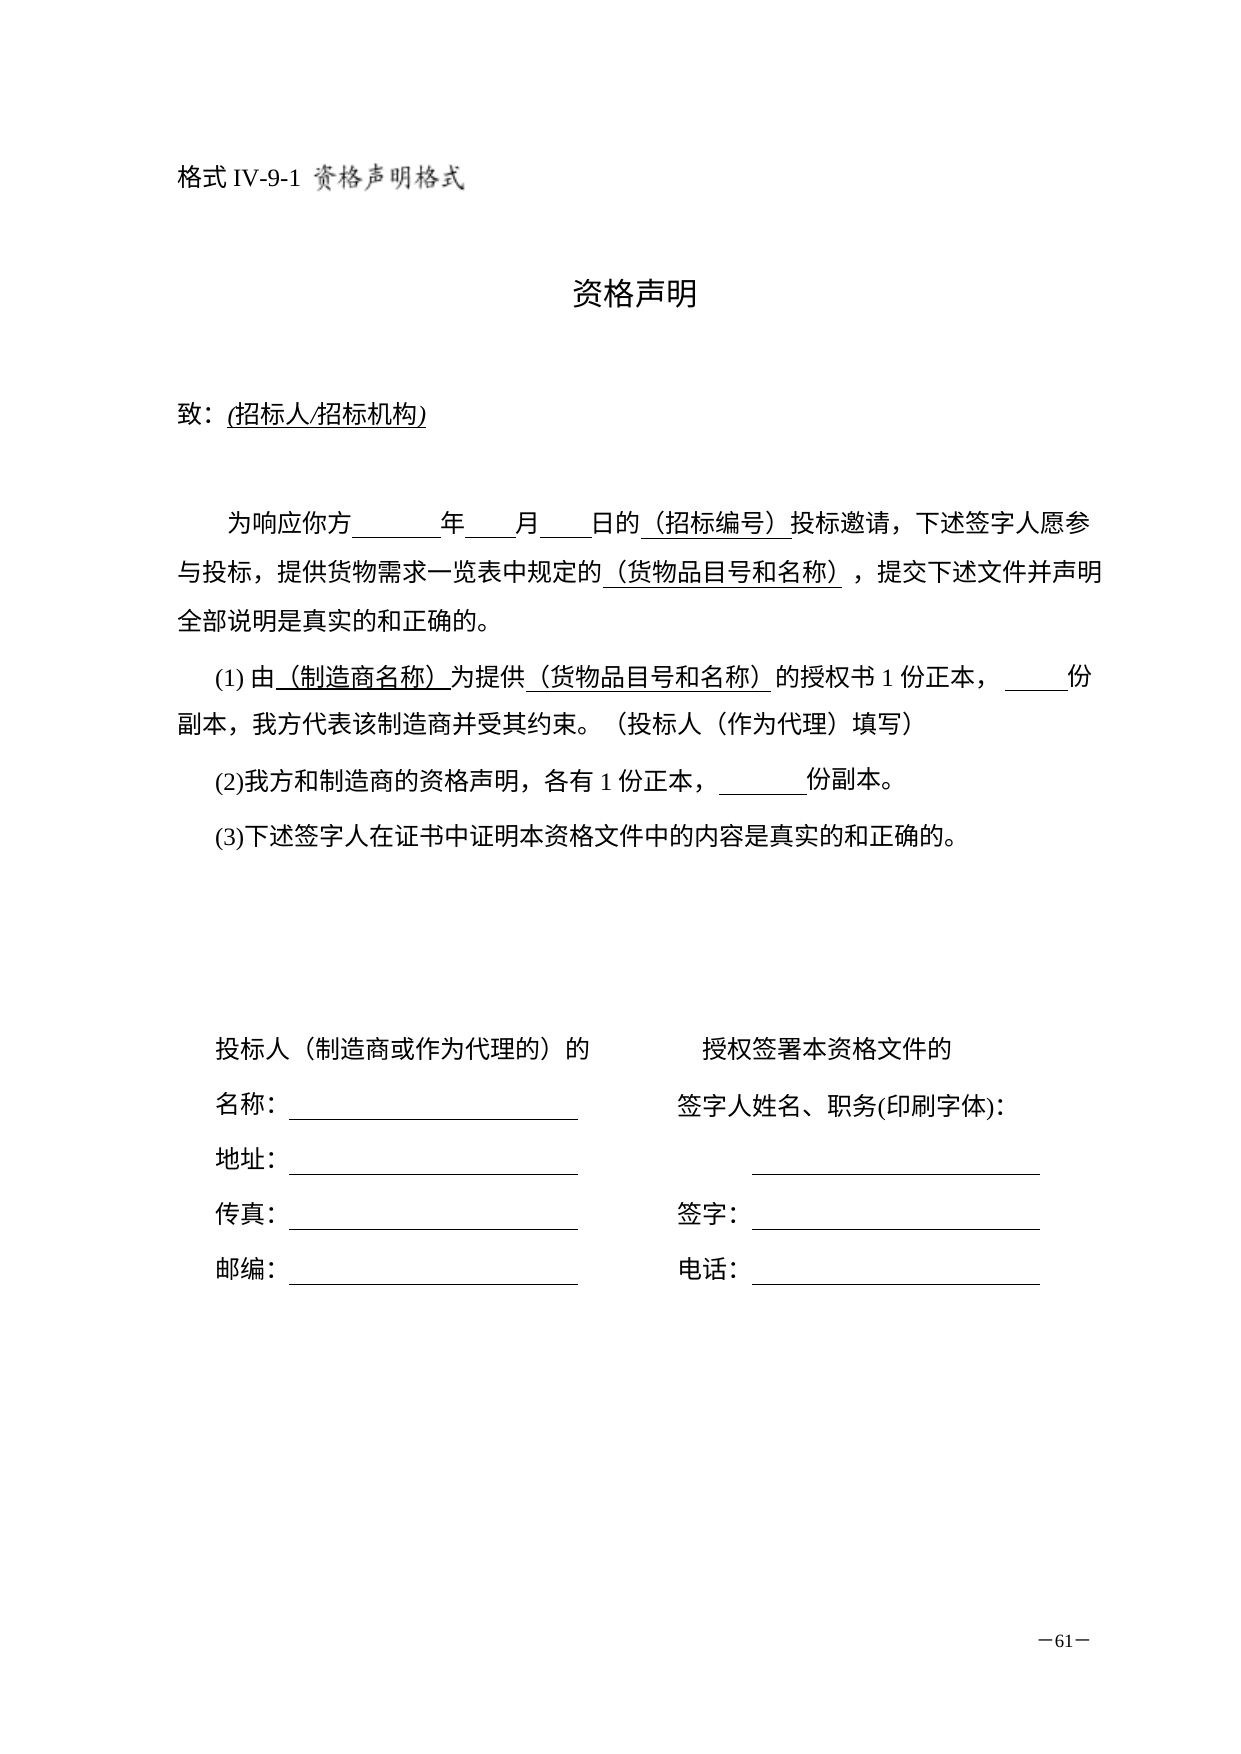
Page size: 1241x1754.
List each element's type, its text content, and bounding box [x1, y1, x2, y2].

text 资格声明 [572, 281, 1240, 312]
text 授权签署本资格文件的 [702, 1038, 1035, 1063]
text 日的（招标编号）投标邀请，下述签字人愿参 [590, 511, 1240, 538]
text (2)我方和制造商的资格声明，各有 1 份正本， [215, 769, 806, 796]
text 格式 IV-9-1 [177, 165, 1240, 192]
text 为响应你方 [227, 513, 439, 538]
text 传真： [215, 1204, 676, 1229]
text 月 [515, 513, 589, 538]
text 年 [440, 513, 514, 538]
text 全部说明是真实的和正确的。 [177, 610, 1240, 635]
text 投标人（制造商或作为代理的）的 [215, 1038, 676, 1063]
text 邮编： [215, 1259, 676, 1284]
text 份 [1067, 665, 1240, 690]
text 名称： [215, 1093, 676, 1118]
text (1) 由（制造商名称）为提供（货物品目号和名称）的授权书 1 份正本， [215, 664, 1066, 692]
text 副本，我方代表该制造商并受其约束。（投标人（作为代理）填写） [177, 714, 1066, 739]
text －61－ [1036, 1631, 1240, 1651]
text 与投标，提供货物需求一览表中规定的（货物品目号和名称），提交下述文件并声明 [177, 560, 1240, 586]
text 电话： [677, 1259, 1035, 1284]
text 签字人姓名、职务(印刷字体)： [677, 1093, 1035, 1120]
text 致：(招标人/招标机构) [177, 401, 1240, 429]
text 地址： [215, 1149, 676, 1174]
text 份副本。 [807, 769, 1240, 794]
text (3)下述签字人在证书中证明本资格文件中的内容是真实的和正确的。 [215, 824, 1240, 851]
text 签字： [677, 1204, 1035, 1229]
